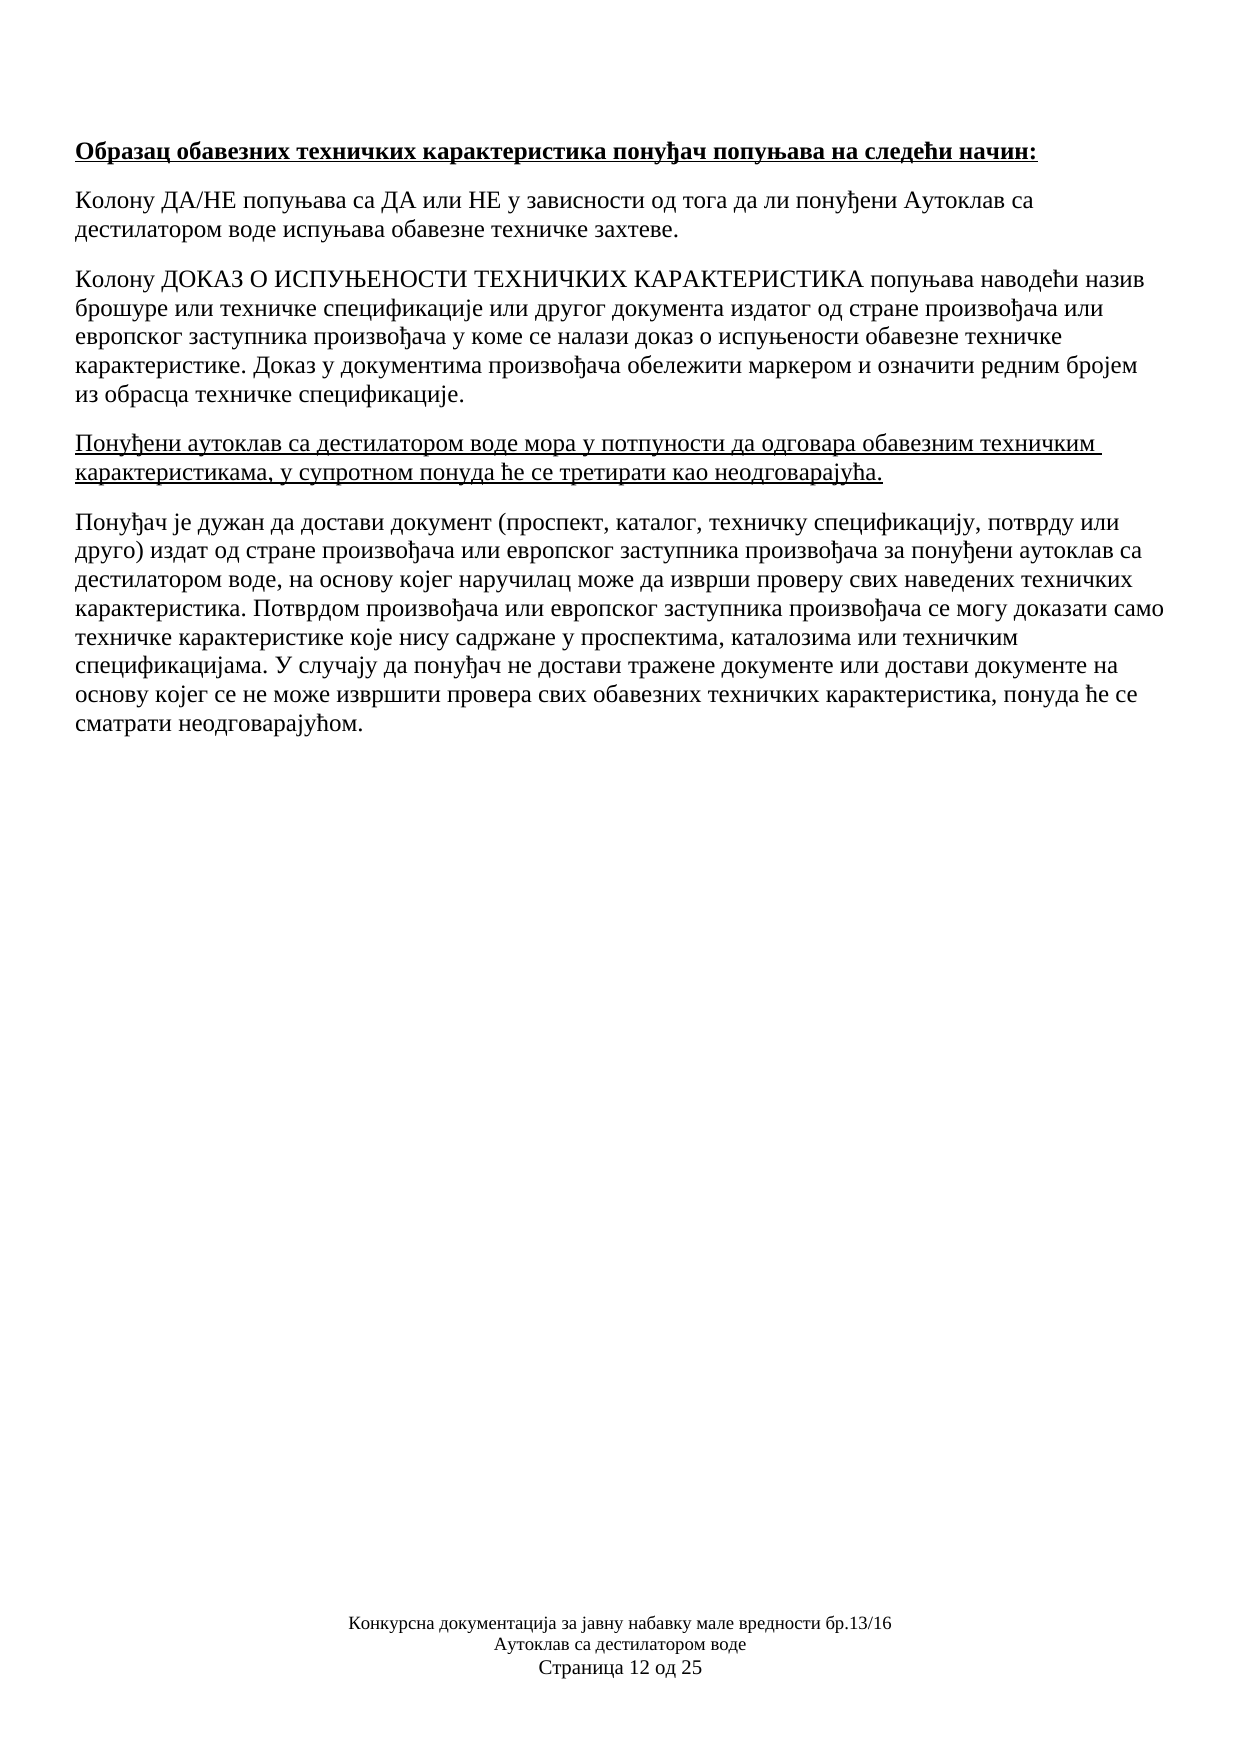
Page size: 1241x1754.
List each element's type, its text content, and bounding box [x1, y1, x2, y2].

text Образац обавезних техничких карактеристика понуђач попуњава на следећи начин: [75, 136, 1165, 165]
text Понуђач је дужан да достави документ (проспект, каталог, техничку спецификацију, потврду или друго) издат од стране произвођача или европског заступника произвођача за понуђени аутоклав са дестилатором воде, на основу којег наручилац може да изврши проверу свих наведених техничких карактеристика. Потврдом произвођача или европског заступника произвођача се могу доказати само техничке карактеристике које нису садржане у проспектима, каталозима или техничким спецификацијама. У случају да понуђач не достави тражене документе или достави документе на основу којег се не може извршити провера свих обавезних техничких карактеристика, понуда ће се сматрати неодговарајућом. [75, 507, 1165, 737]
text Колону ДОКАЗ О ИСПУЊЕНОСТИ ТЕХНИЧКИХ КАРАКТЕРИСТИКА попуњава наводећи назив брошуре или техничке спецификације или другог документа издатог од стране произвођача или европског заступника произвођача у коме се налази доказ о испуњености обавезне техничке карактеристике. Доказ у документима произвођача обележити маркером и означити редним бројем из обрасца техничке спецификације. [75, 264, 1165, 408]
text Понуђени аутоклав са дестилатором воде мора у потпуности да одговара обавезним техничким карактеристикама, у супротном понуда ће се третирати као неодговарајућа. [75, 428, 1165, 486]
text Колону ДА/НЕ попуњава са ДА или НЕ у зависности од тога да ли понуђени Аутоклав са дестилатором воде испуњава обавезне техничке захтеве. [75, 186, 1165, 243]
